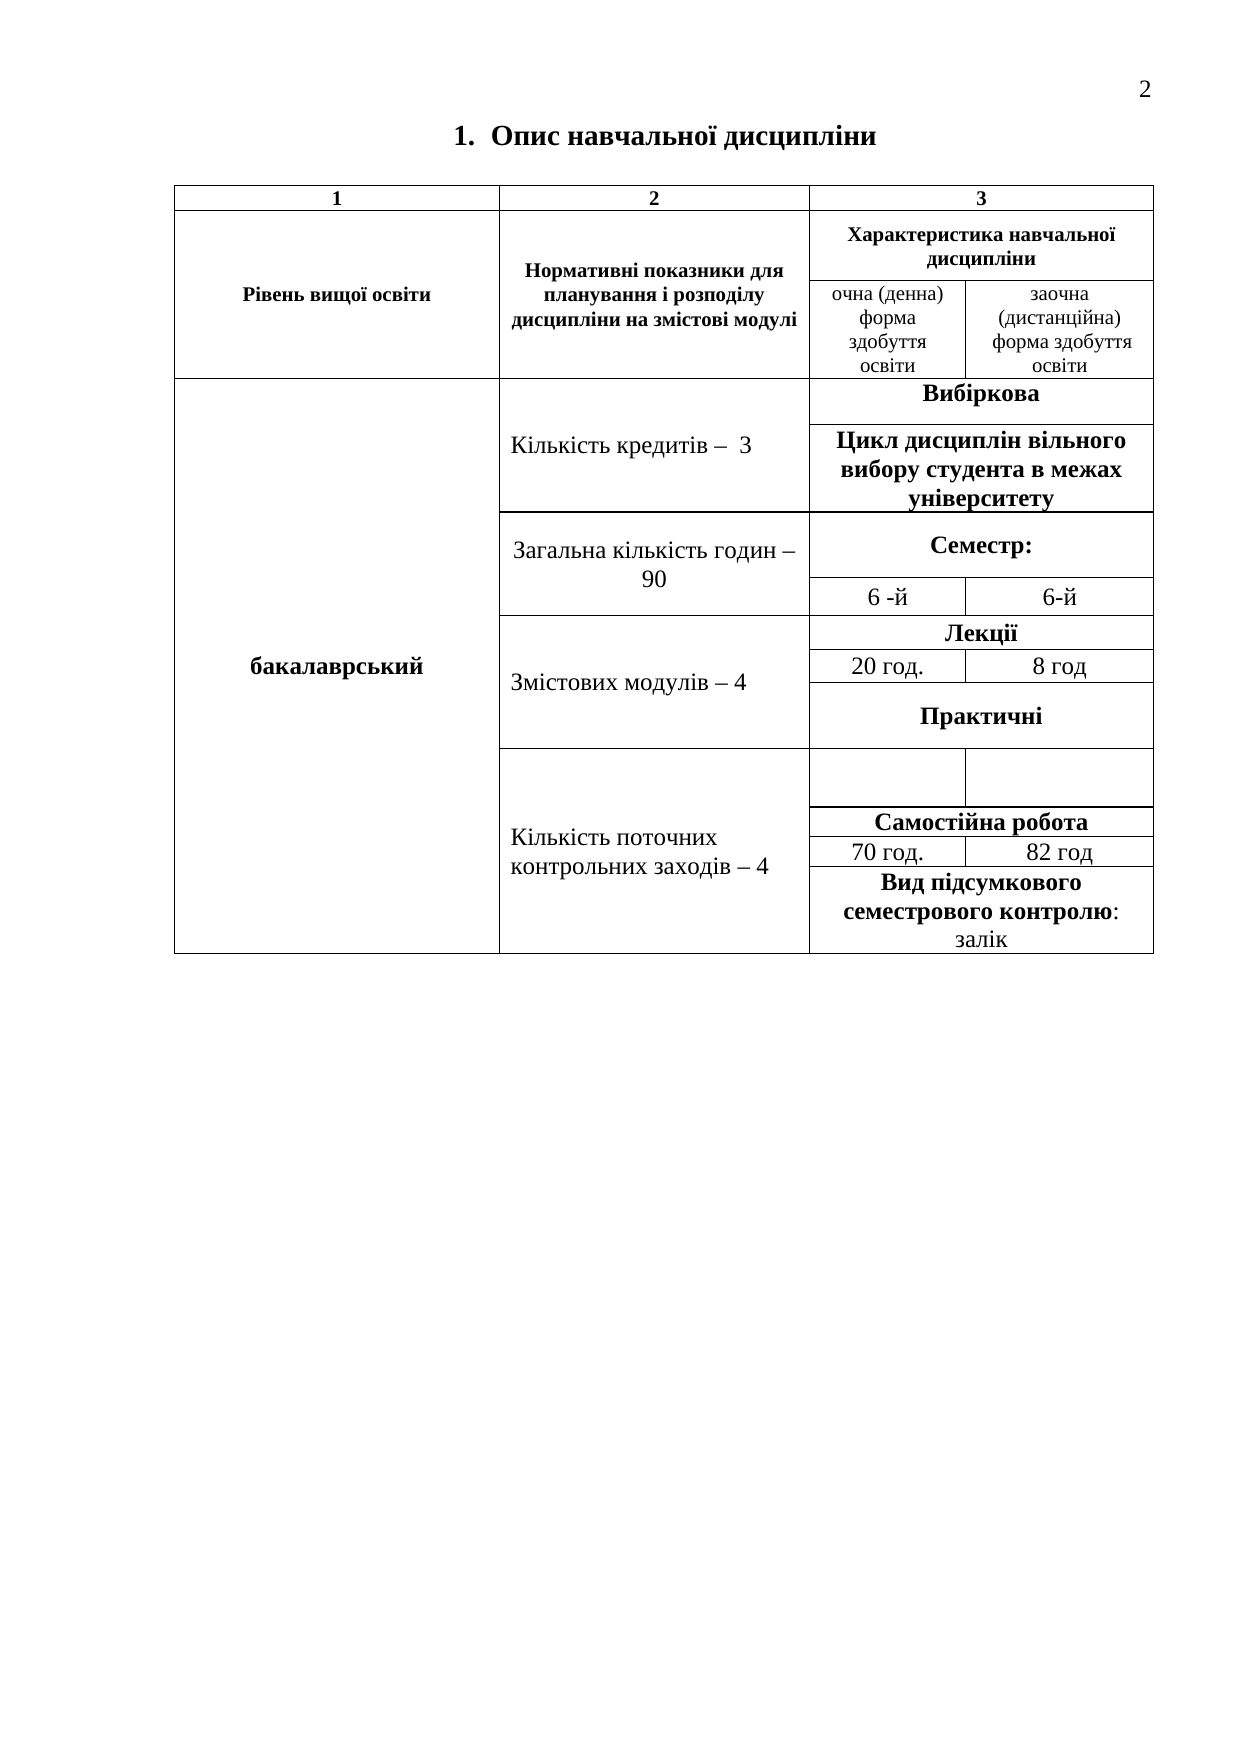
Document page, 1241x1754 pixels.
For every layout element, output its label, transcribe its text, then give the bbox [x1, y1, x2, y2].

table_header 1 [175, 186, 499, 210]
table_cell Характеристика навчальної дисципліни [810, 211, 1153, 280]
table_cell Вид підсумкового семестрового контролю: залік [810, 867, 1153, 953]
table_cell Практичні [810, 683, 1153, 748]
table_cell заочна (дистанційна) форма здобуття освіти [966, 281, 1153, 377]
table_cell 8 год [966, 650, 1153, 682]
table_cell Загальна кількість годин – 90 [500, 513, 809, 615]
table_header 3 [810, 186, 1153, 210]
table_cell бакалаврський [175, 379, 499, 953]
table_cell Нормативні показники для планування і розподілу дисципліни на змістові модулі [500, 211, 809, 377]
table_cell 6 -й [810, 578, 965, 615]
table_cell [966, 749, 1153, 806]
table_cell Рівень вищої освіти [175, 211, 499, 377]
table_cell Семестр: [810, 513, 1153, 577]
list Опис навчальної дисципліни [178, 118, 1152, 152]
table_cell Цикл дисциплін вільного вибору студента в межах університету [810, 425, 1153, 511]
table_cell Лекції [810, 616, 1153, 648]
table_cell Самостійна робота [810, 808, 1153, 836]
table_cell Кількість кредитів – 3 [500, 379, 809, 511]
table_cell 82 год [966, 837, 1153, 866]
table_cell Змістових модулів – 4 [500, 616, 809, 748]
table_cell Вибіркова [810, 379, 1153, 424]
table_cell Кількість поточних контрольних заходів – 4 [500, 749, 809, 953]
table_cell 6-й [966, 578, 1153, 615]
table_cell 70 год. [810, 837, 965, 866]
table_cell очна (денна) форма здобуття освіти [810, 281, 965, 377]
table_cell [810, 749, 965, 806]
table_cell 20 год. [810, 650, 965, 682]
table_header 2 [500, 186, 809, 210]
